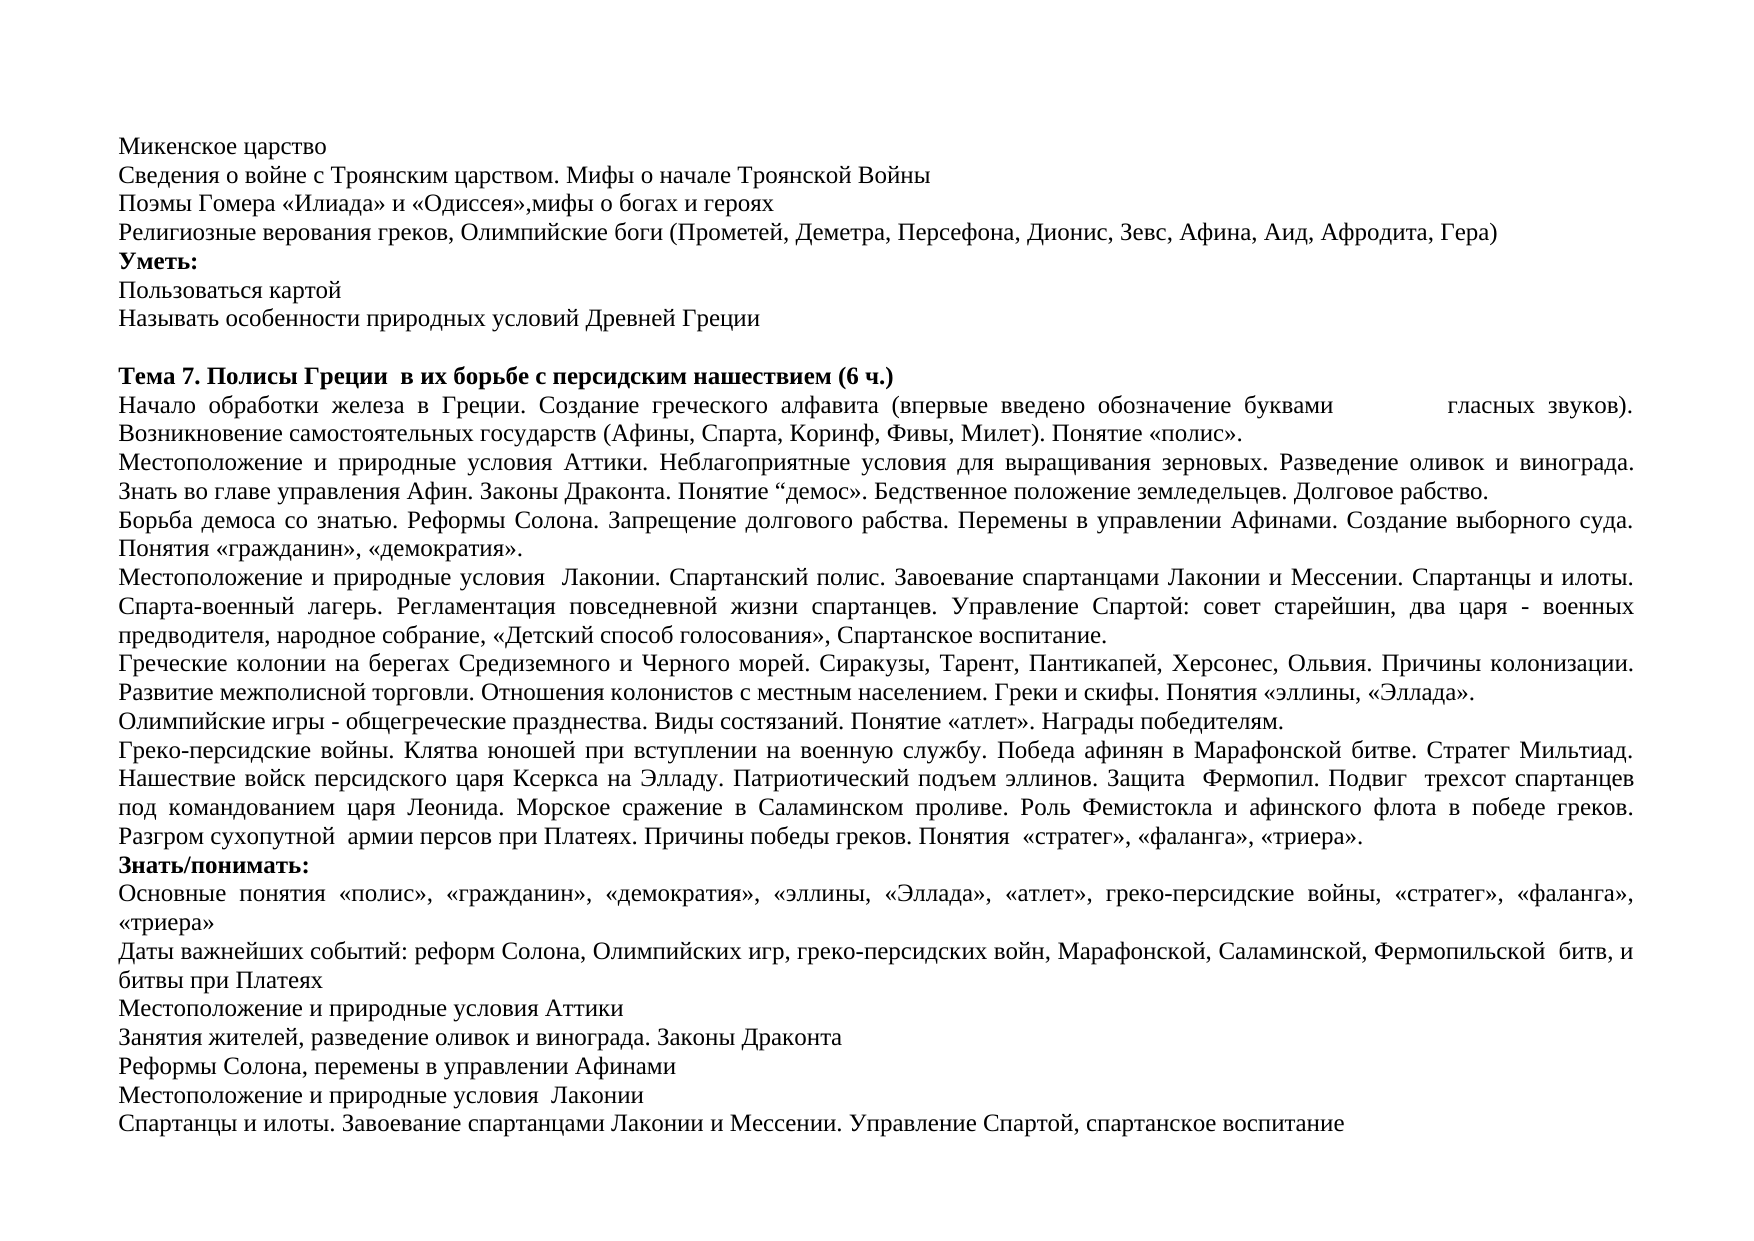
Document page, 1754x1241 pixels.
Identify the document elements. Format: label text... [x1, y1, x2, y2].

text Реформы Солона, перемены в управлении Афинами [118, 1051, 1636, 1080]
text Занятия жителей, разведение оливок и винограда. Законы Драконта [118, 1022, 1636, 1051]
text Даты важнейших событий: реформ Солона, Олимпийских игр, греко-персидских войн, Марафонской, Саламинской, Фермопильской битв, и битвы при Платеях [118, 936, 1636, 993]
text Микенское царство [118, 131, 1636, 160]
text Борьба демоса со знатью. Реформы Солона. Запрещение долгового рабства. Перемены в управлении Афинами. Создание выборного суда. Понятия «гражданин», «демократия». [118, 505, 1636, 562]
text Местоположение и природные условия Аттики [118, 993, 1636, 1022]
text Знать/понимать: [118, 850, 1636, 878]
text Спартанцы и илоты. Завоевание спартанцами Лаконии и Мессении. Управление Спартой, спартанское воспитание [118, 1108, 1636, 1137]
text Тема 7. Полисы Греции в их борьбе с персидским нашествием (6 ч.) [118, 361, 1636, 390]
text Греческие колонии на берегах Средиземного и Черного морей. Сиракузы, Тарент, Пантикапей, Херсонес, Ольвия. Причины колонизации. Развитие межполисной торговли. Отношения колонистов с местным населением. Греки и скифы. Понятия «эллины, «Эллада». [118, 648, 1636, 706]
text Называть особенности природных условий Древней Греции [118, 303, 1636, 332]
text Греко-персидские войны. Клятва юношей при вступлении на военную службу. Победа афинян в Марафонской битве. Стратег Мильтиад. Нашествие войск персидского царя Ксеркса на Элладу. Патриотический подъем эллинов. Защита Фермопил. Подвиг трехсот спартанцев под командованием царя Леонида. Морское сражение в Саламинском проливе. Роль Фемистокла и афинского флота в победе греков. Разгром сухопутной армии персов при Платеях. Причины победы греков. Понятия «стратег», «фаланга», «триера». [118, 735, 1636, 850]
text Олимпийские игры - общегреческие празднества. Виды состязаний. Понятие «атлет». Награды победителям. [118, 706, 1636, 735]
text Пользоваться картой [118, 275, 1636, 303]
text Местоположение и природные условия Лаконии [118, 1080, 1636, 1108]
text Основные понятия «полис», «гражданин», «демократия», «эллины, «Эллада», «атлет», греко-персидские войны, «стратег», «фаланга», «триера» [118, 878, 1636, 936]
text Поэмы Гомера «Илиада» и «Одиссея»,мифы о богах и героях [118, 188, 1636, 217]
text Местоположение и природные условия Аттики. Неблагоприятные условия для выращивания зерновых. Разведение оливок и винограда. Знать во главе управления Афин. Законы Драконта. Понятие “демос». Бедственное положение земледельцев. Долговое рабство. [118, 447, 1636, 505]
text Религиозные верования греков, Олимпийские боги (Прометей, Деметра, Персефона, Дионис, Зевс, Афина, Аид, Афродита, Гера) [118, 217, 1636, 246]
text Начало обработки железа в Греции. Создание греческого алфавита (впервые введено обозначение буквами гласных звуков). Возникновение самостоятельных государств (Афины, Спарта, Коринф, Фивы, Милет). Понятие «полис». [118, 390, 1636, 447]
text Сведения о войне с Троянским царством. Мифы о начале Троянской Войны [118, 160, 1636, 188]
text Уметь: [118, 246, 1636, 275]
text Местоположение и природные условия Лаконии. Спартанский полис. Завоевание спартанцами Лаконии и Мессении. Спартанцы и илоты. Спарта-военный лагерь. Регламентация повседневной жизни спартанцев. Управление Спартой: совет старейшин, два царя - военных предводителя, народное собрание, «Детский способ голосования», Спартанское воспитание. [118, 562, 1636, 648]
